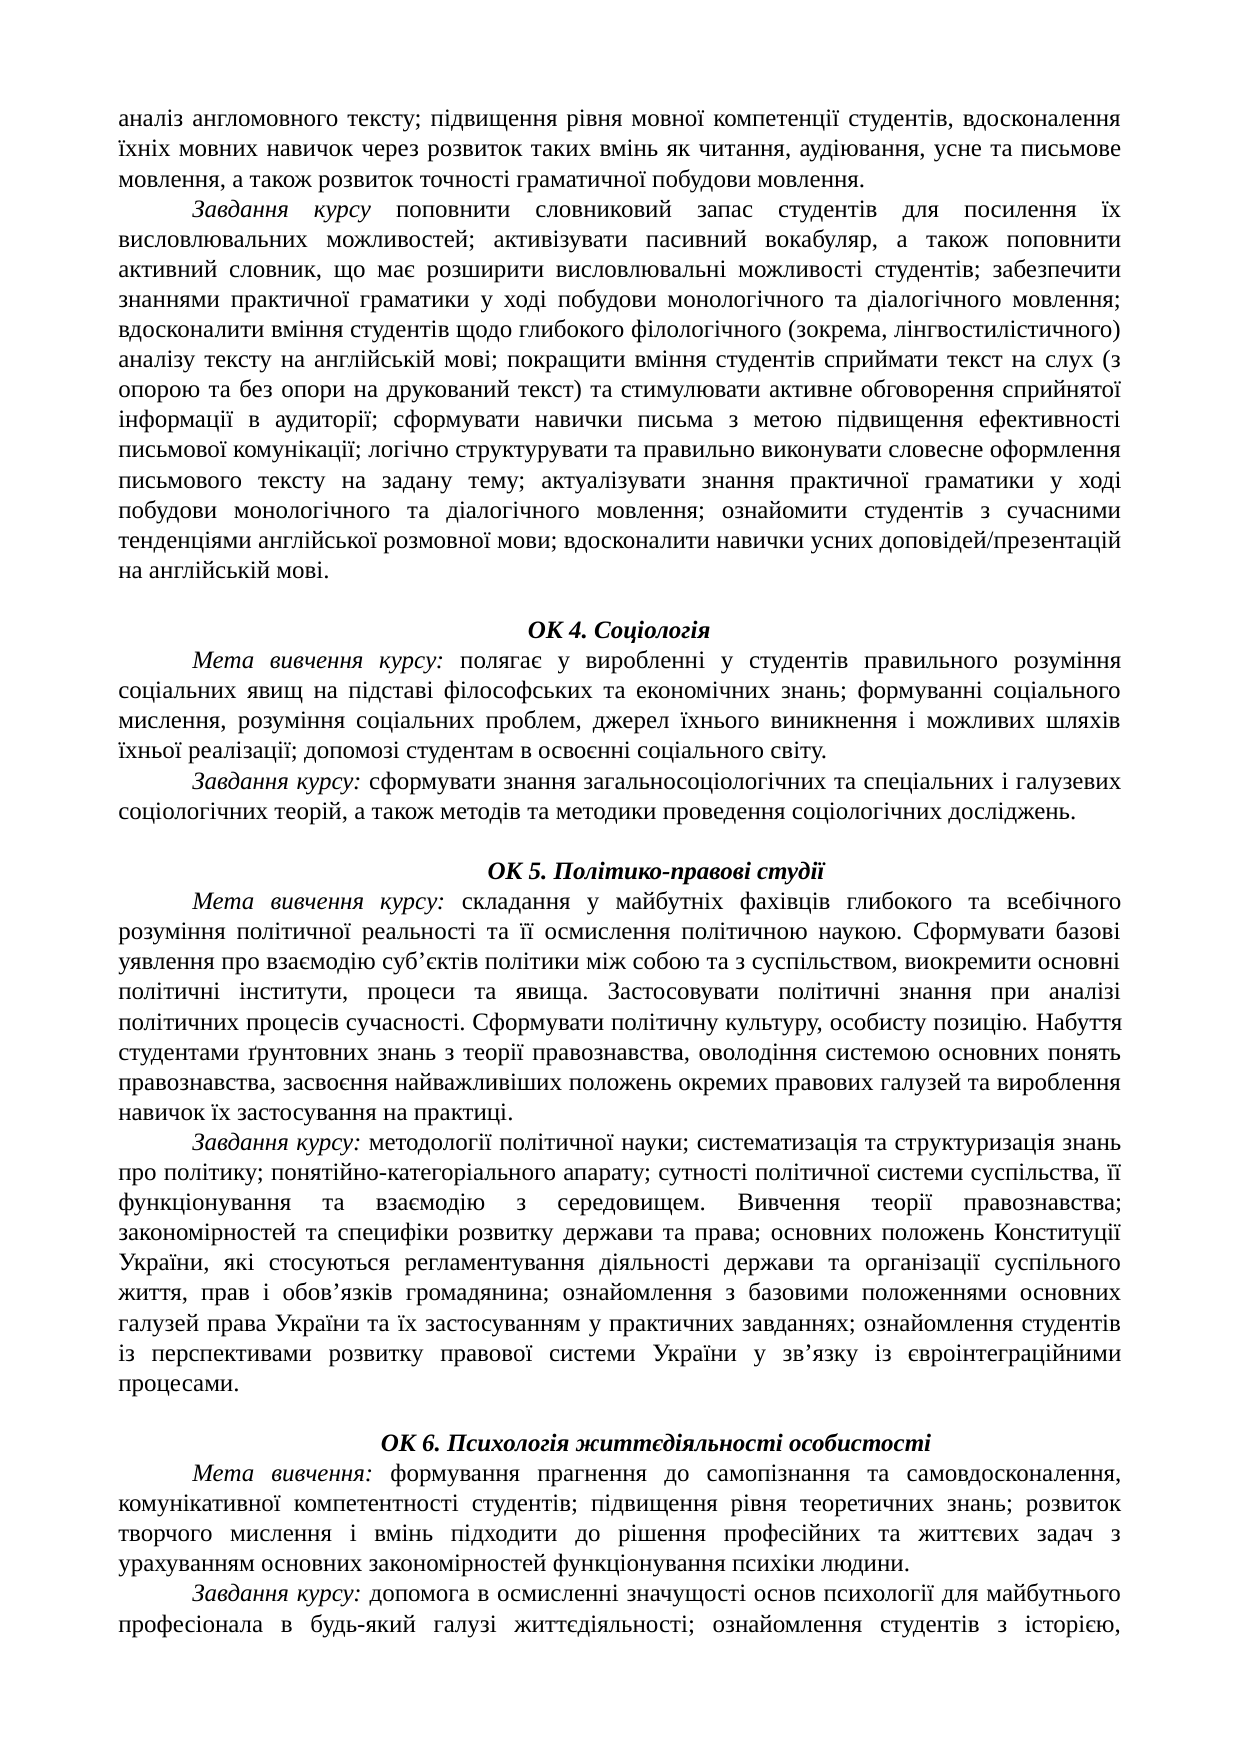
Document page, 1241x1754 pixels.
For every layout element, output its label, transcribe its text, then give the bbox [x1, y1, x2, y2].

text Мета вивчення: формування прагнення до самопізнання та самовдосконалення, комунікативної компетентності студентів; підвищення рівня теоретичних знань; розвиток творчого мислення і вмінь підходити до рішення професійних та життєвих задач з урахуванням основних закономірностей функціонування психіки людини. [118, 1458, 1122, 1577]
text ОК 6. Психологія життєдіяльності особистості [118, 1428, 1122, 1457]
text Мета вивчення курсу: полягає у виробленні у студентів правильного розуміння соціальних явищ на підставі філософських та економічних знань; формуванні соціального мислення, розуміння соціальних проблем, джерел їхнього виникнення і можливих шляхів їхньої реалізації; допомозі студентам в освоєнні соціального світу. [118, 645, 1122, 764]
text Мета вивчення курсу: складання у майбутніх фахівців глибокого та всебічного розуміння політичної реальності та її осмислення політичною наукою. Сформувати базові уявлення про взаємодію суб’єктів політики між собою та з суспільством, виокремити основні політичні інститути, процеси та явища. Застосовувати політичні знання при аналізі політичних процесів сучасності. Сформувати політичну культуру, особисту позицію. Набуття студентами ґрунтовних знань з теорії правознавства, оволодіння системою основних понять правознавства, засвоєння найважливіших положень окремих правових галузей та вироблення навичок їх застосування на практиці. [118, 1005, 1122, 1126]
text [118, 1578, 1122, 1637]
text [118, 103, 1122, 192]
text ОК 4. Соціологія [118, 615, 1122, 644]
text ОК 5. Політико-правові студії [118, 856, 1122, 885]
text Завдання курсу: методології політичної науки; систематизація та структуризація знань про політику; понятійно-категоріального апарату; сутності політичної системи суспільства, її функціонування та взаємодію з середовищем. Вивчення теорії правознавства; закономірностей та специфіки розвитку держави та права; основних положень Конституції України, які стосуються регламентування діяльності держави та організації суспільного життя, прав і обов’язків громадянина; ознайомлення з базовими положеннями основних галузей права України та їх застосуванням у практичних завданнях; ознайомлення студентів із перспективами розвитку правової системи України у зв’язку із євроінтеграційними процесами. [118, 1186, 1122, 1397]
text Завдання курсу поповнити словниковий запас студентів для посилення їх висловлювальних можливостей; активізувати пасивний вокабуляр, а також поповнити активний словник, що має розширити висловлювальні можливості студентів; забезпечити знаннями практичної граматики у ході побудови монологічного та діалогічного мовлення; вдосконалити вміння студентів щодо глибокого філологічного (зокрема, лінгвостилістичного) аналізу тексту на англійській мові; покращити вміння студентів сприймати текст на слух (з опорою та без опори на друкований текст) та стимулювати активне обговорення сприйнятої інформації в аудиторії; сформувати навички письма з метою підвищення ефективності письмової комунікації; логічно структурувати та правильно виконувати словесне оформлення письмового тексту на задану тему; актуалізувати знання практичної граматики у ході побудови монологічного та діалогічного мовлення; ознайомити студентів з сучасними тенденціями англійської розмовної мови; вдосконалити навички усних доповідей/презентацій на англійській мові. [118, 194, 1122, 584]
text Завдання курсу: сформувати знання загальносоціологічних та спеціальних і галузевих соціологічних теорій, а також методів та методики проведення соціологічних досліджень. [118, 766, 1122, 824]
